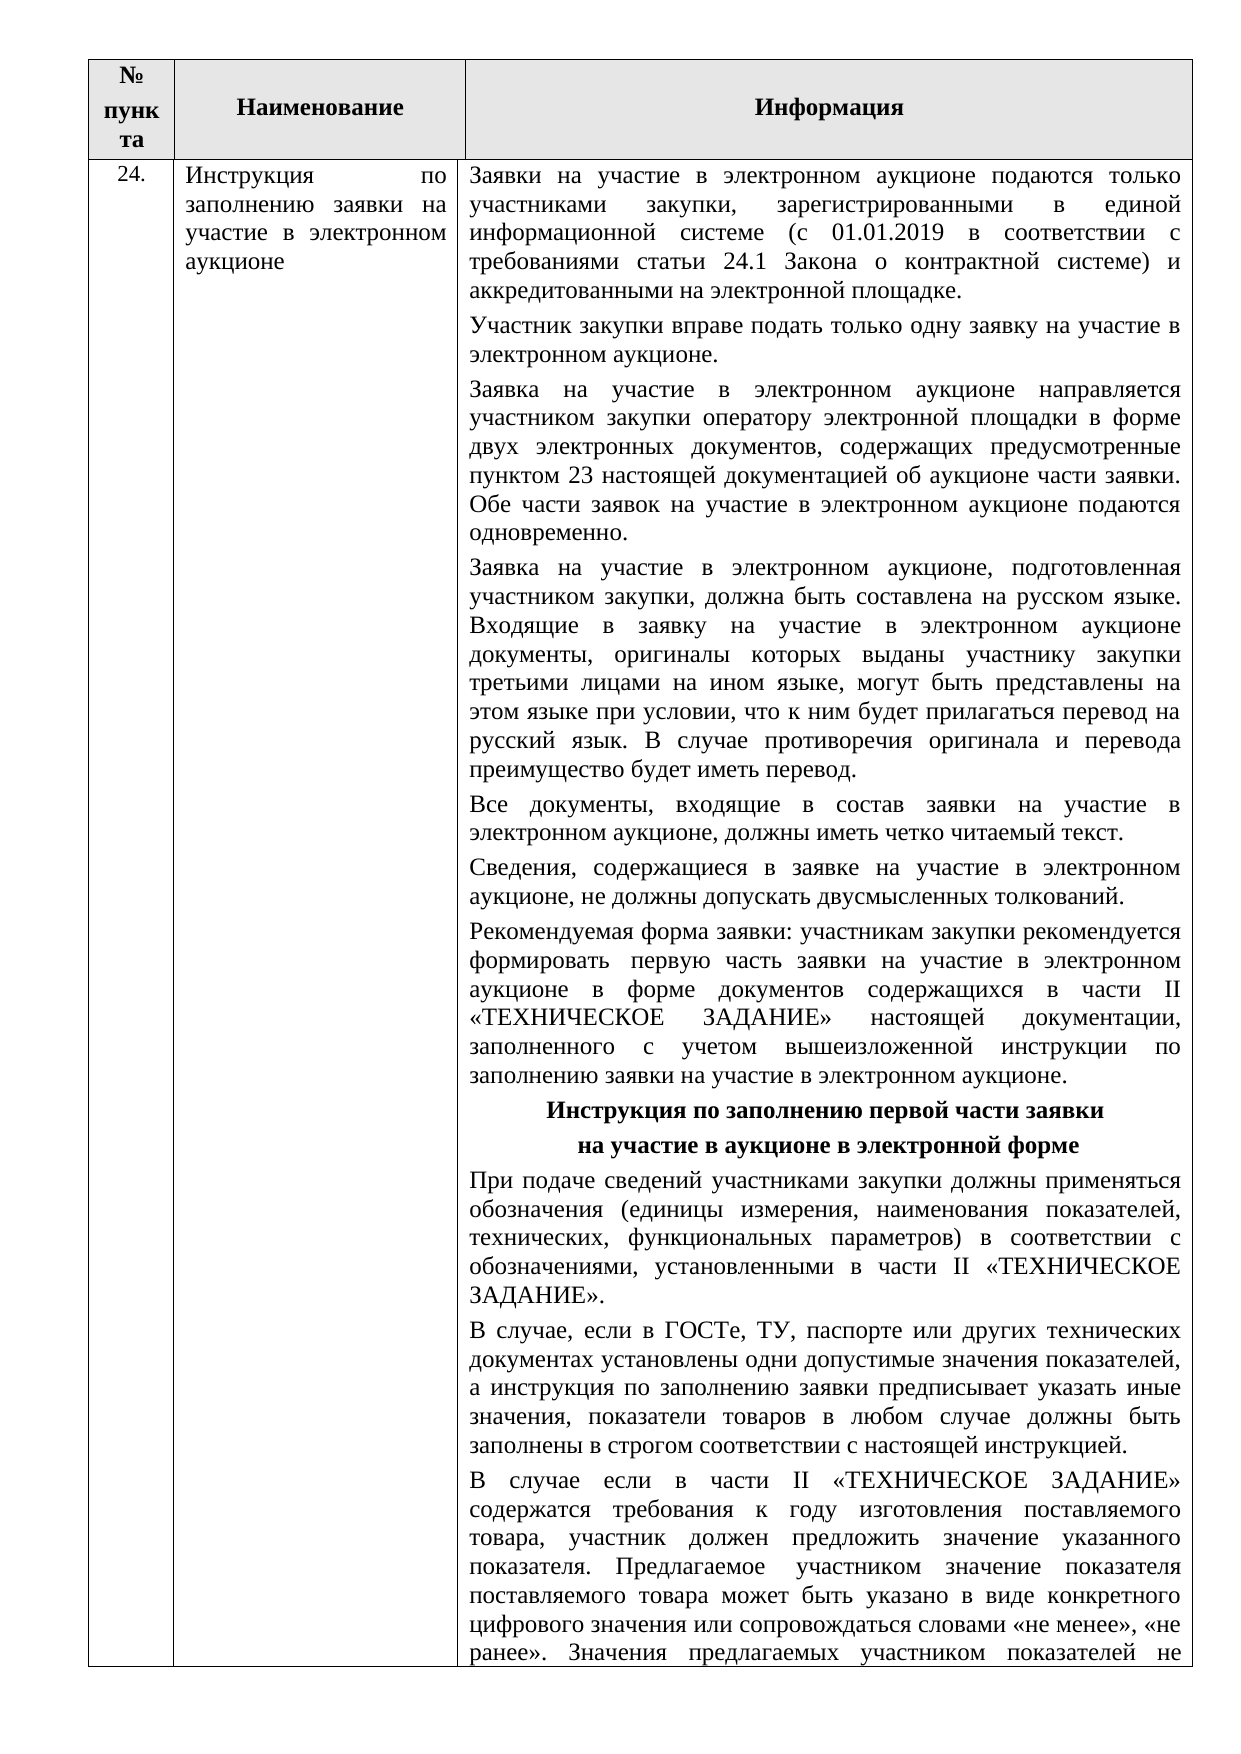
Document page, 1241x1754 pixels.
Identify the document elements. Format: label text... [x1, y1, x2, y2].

table_cell 24. [89, 160, 173, 1666]
table_header Информация [466, 60, 1192, 159]
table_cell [458, 160, 1192, 1666]
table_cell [174, 160, 457, 1666]
table_header Наименование [175, 60, 465, 159]
table_header № пункта [89, 60, 174, 159]
